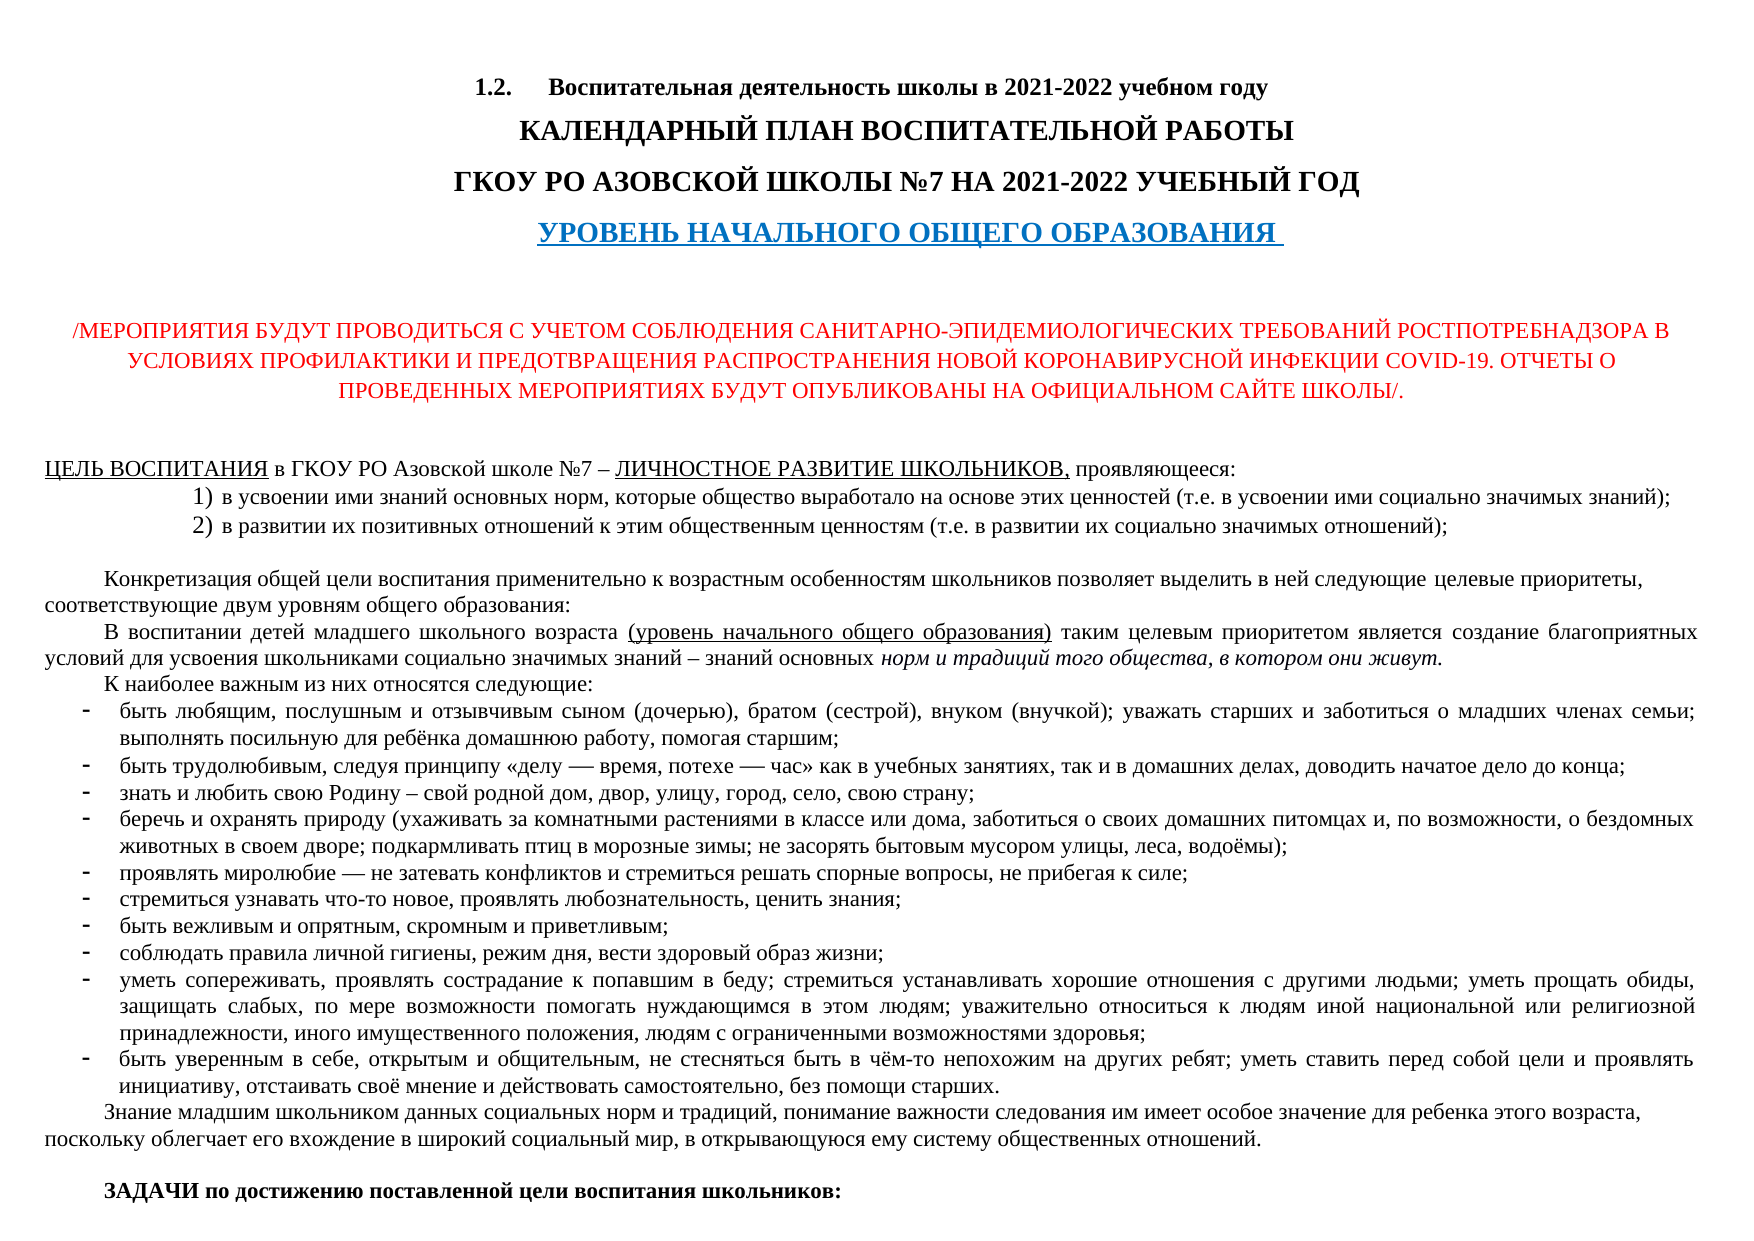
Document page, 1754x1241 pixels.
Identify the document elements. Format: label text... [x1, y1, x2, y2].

text Знание младшим школьником данных социальных норм и традиций, понимание важности следования им имеет особое значение для ребенка этого возраста, поскольку облегчает его вхождение в широкий социальный мир, в открывающуюся ему систему общественных отношений. [44, 1098, 1698, 1151]
list в развитии их позитивных отношений к этим общественным ценностям (т.е. в развитии их социально значимых отношений); [192, 510, 1698, 539]
text гкоу ро Азовской ШКОЛЫ №7 НА 2021-2022 УЧЕБНЫЙ ГОД [44, 164, 1698, 197]
list быть уверенным в себе, открытым и общительным, не стесняться быть в чём-то непохожим на других ребят; уметь ставить перед собой цели и проявлять инициативу, отстаивать своё мнение и действовать самостоятельно, без помощи старших. [82, 1045, 1698, 1098]
list соблюдать правила личной гигиены, режим дня, вести здоровый образ жизни; [82, 939, 1698, 966]
list быть любящим, послушным и отзывчивым сыном (дочерью), братом (сестрой), внуком (внучкой); уважать старших и заботиться о младших членах семьи; выполнять посильную для ребёнка домашнюю работу, помогая старшим; [82, 697, 1698, 750]
text уровень начального общего образования [44, 215, 1698, 248]
text К наиболее важным из них относятся следующие: [44, 671, 1698, 697]
list уметь сопереживать, проявлять сострадание к попавшим в беду; стремиться устанавливать хорошие отношения с другими людьми; уметь прощать обиды, защищать слабых, по мере возможности помогать нуждающимся в этом людям; уважительно относиться к людям иной национальной или религиозной принадлежности, иного имущественного положения, людям с ограниченными возможностями здоровья; [82, 966, 1698, 1045]
list стремиться узнавать что-то новое, проявлять любознательность, ценить знания; [82, 885, 1698, 912]
text Конкретизация общей цели воспитания применительно к возрастным особенностям школьников позволяет выделить в ней следующие целевые приоритеты, соответствующие двум уровням общего образования: [44, 565, 1698, 618]
text Цель воспитания в ГКОУ РО Азовской школе №7 – личностное развитие школьников, проявляющееся: [44, 455, 1698, 481]
text задачи по достижению поставленной цели воспитания школьников: [44, 1177, 1698, 1204]
list быть вежливым и опрятным, скромным и приветливым; [82, 912, 1698, 939]
list Воспитательная деятельность школы в 2021-2022 учебном году [44, 72, 1698, 100]
text КАЛЕНДАРНЫЙ ПЛАН ВОСПИТАТЕЛЬНОЙ РАБОТЫ [44, 113, 1698, 146]
text В воспитании детей младшего школьного возраста (уровень начального общего образования) таким целевым приоритетом является создание благоприятных условий для усвоения школьниками социально значимых знаний – знаний основных норм и традиций того общества, в котором они живут. [44, 618, 1698, 671]
list быть трудолюбивым, следуя принципу «делу — время, потехе — час» как в учебных занятиях, так и в домашних делах, доводить начатое дело до конца; [82, 750, 1698, 779]
list беречь и охранять природу (ухаживать за комнатными растениями в классе или дома, заботиться о своих домашних питомцах и, по возможности, о бездомных животных в своем дворе; подкармливать птиц в морозные зимы; не засорять бытовым мусором улицы, леса, водоёмы); [82, 806, 1698, 859]
text /мероприятия будут проводиться С УЧЕТОМ соблюдения санитарно-эпидемиологических требований РОСТПОТРЕБНАДЗОРА в условиях профилактики и предотвращения распространения новой коронавирусной инфекции COVID-19. отчеты о проведенных мероприятиях будут опубликованы на официальном сайте школы/. [44, 317, 1698, 404]
list знать и любить свою Родину – свой родной дом, двор, улицу, город, село, свою страну; [82, 779, 1698, 806]
list проявлять миролюбие — не затевать конфликтов и стремиться решать спорные вопросы, не прибегая к силе; [82, 859, 1698, 885]
list в усвоении ими знаний основных норм, которые общество выработало на основе этих ценностей (т.е. в усвоении ими социально значимых знаний); [192, 481, 1698, 510]
